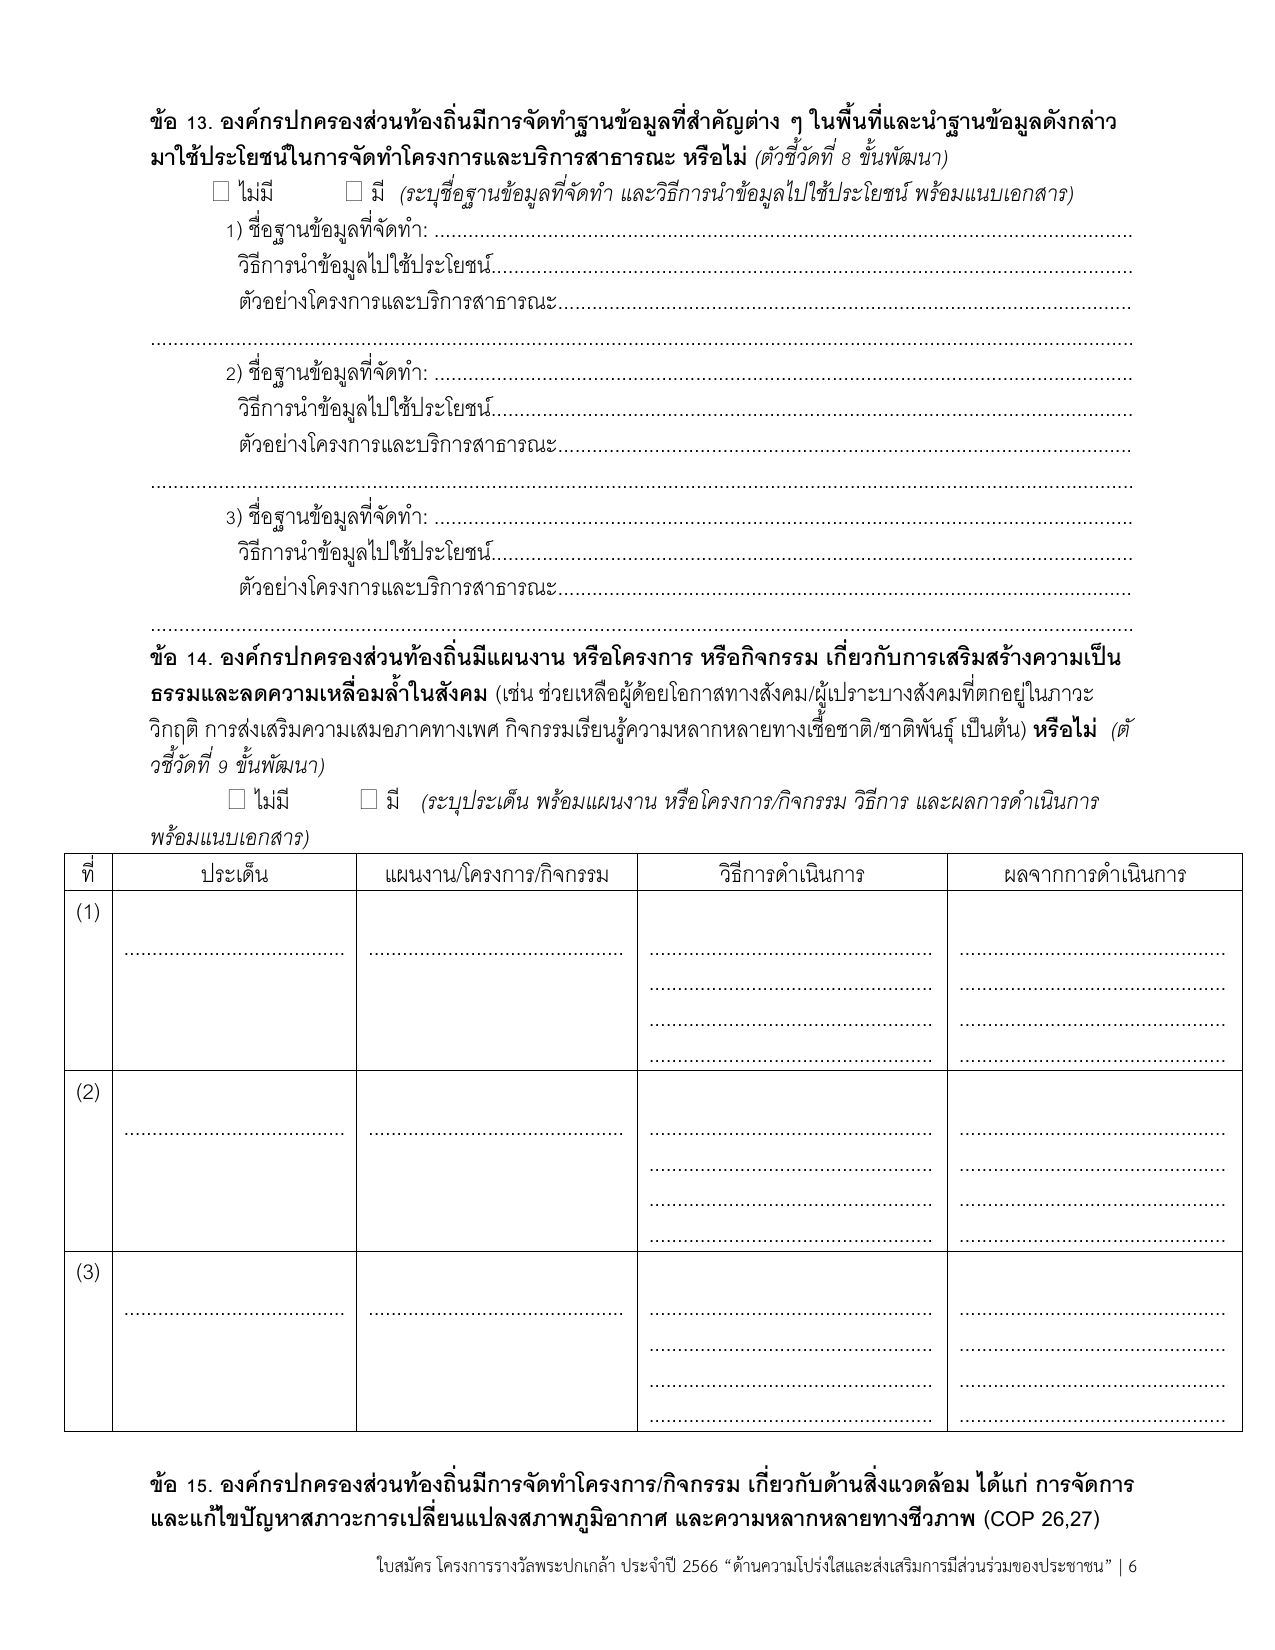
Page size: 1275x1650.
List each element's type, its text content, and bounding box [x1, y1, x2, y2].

table_cell ....................................... [113, 1071, 356, 1251]
table_cell ............................................. [357, 891, 637, 1070]
text ข้อ 13. องค์กรปกครองส่วนท้องถิ่นมีการจัดทำฐานข้อมูลที่สำคัญต่าง ๆ ในพื้นที่และนำฐานข้อมูลดังกล่าวมาใช้ประโยชน์ในการจัดทำโครงการและบริการสาธารณะ หรือไม่ (ตัวชี้วัดที่ 8 ขั้นพัฒนา) [150, 103, 1137, 174]
table_header ผลจากการดำเนินการ [948, 854, 1242, 890]
table_header แผนงาน/โครงการ/กิจกรรม [357, 854, 637, 890]
text ตัวอย่างโครงการและบริการสาธารณะ..................................................................................................... [150, 568, 1137, 604]
table_cell (2) [65, 1071, 112, 1251]
table_cell ............................................. [357, 1071, 637, 1251]
text วิธีการนำข้อมูลไปใช้ประโยชน์................................................................................................................. [150, 532, 1137, 568]
text  ไม่มี  มี (ระบุประเด็น พร้อมแผนงาน หรือโครงการ/กิจกรรม วิธีการ และผลการดำเนินการ พร้อมแนบเอกสาร) [150, 782, 1137, 853]
text ข้อ 14. องค์กรปกครองส่วนท้องถิ่นมีแผนงาน หรือโครงการ หรือกิจกรรม เกี่ยวกับการเสริมสร้างความเป็นธรรมและลดความเหลื่อมล้ำในสังคม (เช่น ช่วยเหลือผู้ด้อยโอกาสทางสังคม/ผู้เปราะบางสังคมที่ตกอยู่ในภาวะวิกฤติ การส่งเสริมความเสมอภาคทางเพศ กิจกรรมเรียนรู้ความหลากหลายทางเชื้อชาติ/ชาติพันธุ์ เป็นต้น) หรือไม่ (ตัวชี้วัดที่ 9 ขั้นพัฒนา) [150, 639, 1137, 782]
table_header ประเด็น [113, 854, 356, 890]
text ตัวอย่างโครงการและบริการสาธารณะ..................................................................................................... [150, 281, 1137, 317]
text 1) ชื่อฐานข้อมูลที่จัดทำ: ........................................................................................................................... [150, 209, 1137, 245]
table_cell (3) [65, 1252, 112, 1431]
table_cell ............................................. [357, 1252, 637, 1431]
text วิธีการนำข้อมูลไปใช้ประโยชน์................................................................................................................. [150, 389, 1137, 424]
table_header ที่ [65, 854, 112, 890]
text วิธีการนำข้อมูลไปใช้ประโยชน์................................................................................................................. [150, 245, 1137, 281]
text ............................................................................................................................................................................. [150, 460, 1137, 496]
table_header วิธีการดำเนินการ [638, 854, 947, 890]
text  ไม่มี  มี (ระบุชื่อฐานข้อมูลที่จัดทำ และวิธีการนำข้อมูลไปใช้ประโยชน์ พร้อมแนบเอกสาร) [150, 174, 1137, 209]
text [150, 1466, 1137, 1534]
text ตัวอย่างโครงการและบริการสาธารณะ..................................................................................................... [150, 424, 1137, 460]
text 3) ชื่อฐานข้อมูลที่จัดทำ: ........................................................................................................................... [150, 496, 1137, 532]
table_cell ....................................... [113, 1252, 356, 1431]
text ............................................................................................................................................................................. [150, 317, 1137, 353]
text 2) ชื่อฐานข้อมูลที่จัดทำ: ........................................................................................................................... [150, 353, 1137, 389]
table_cell (1) [65, 891, 112, 1070]
table_cell ....................................... [113, 891, 356, 1070]
text ............................................................................................................................................................................. [150, 604, 1137, 639]
